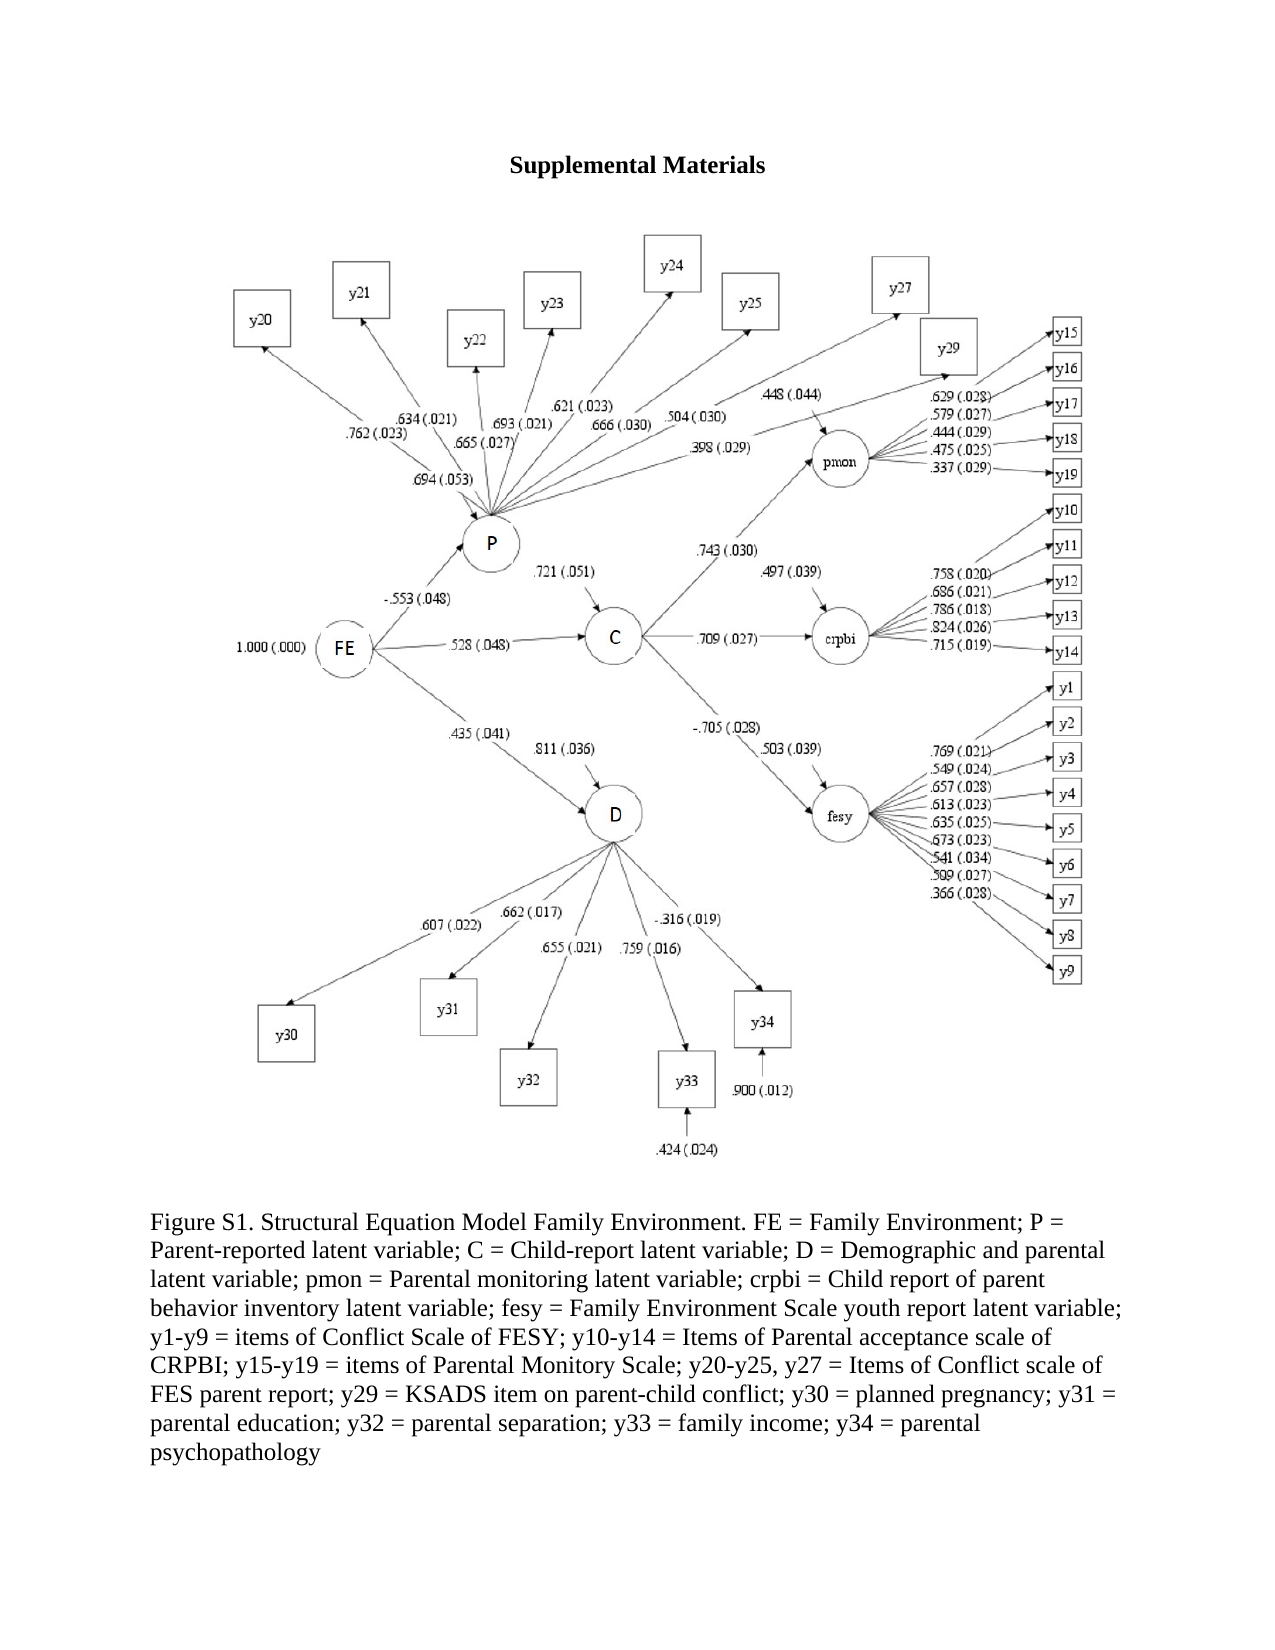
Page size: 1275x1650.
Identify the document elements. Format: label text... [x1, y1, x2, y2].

picture [150, 199, 1190, 1186]
text Supplemental Materials [150, 150, 1125, 179]
text Figure S1. Structural Equation Model Family Environment. FE = Family Environment; P = Parent-reported latent variable; C = Child-report latent variable; D = Demographic and parental latent variable; pmon = Parental monitoring latent variable; crpbi = Child report of parent behavior inventory latent variable; fesy = Family Environment Scale youth report latent variable; y1-y9 = items of Conflict Scale of FESY; y10-y14 = Items of Parental acceptance scale of CRPBI; y15-y19 = items of Parental Monitory Scale; y20-y25, y27 = Items of Conflict scale of FES parent report; y29 = KSADS item on parent-child conflict; y30 = planned pregnancy; y31 = parental education; y32 = parental separation; y33 = family income; y34 = parental psychopathology [150, 1207, 1125, 1465]
